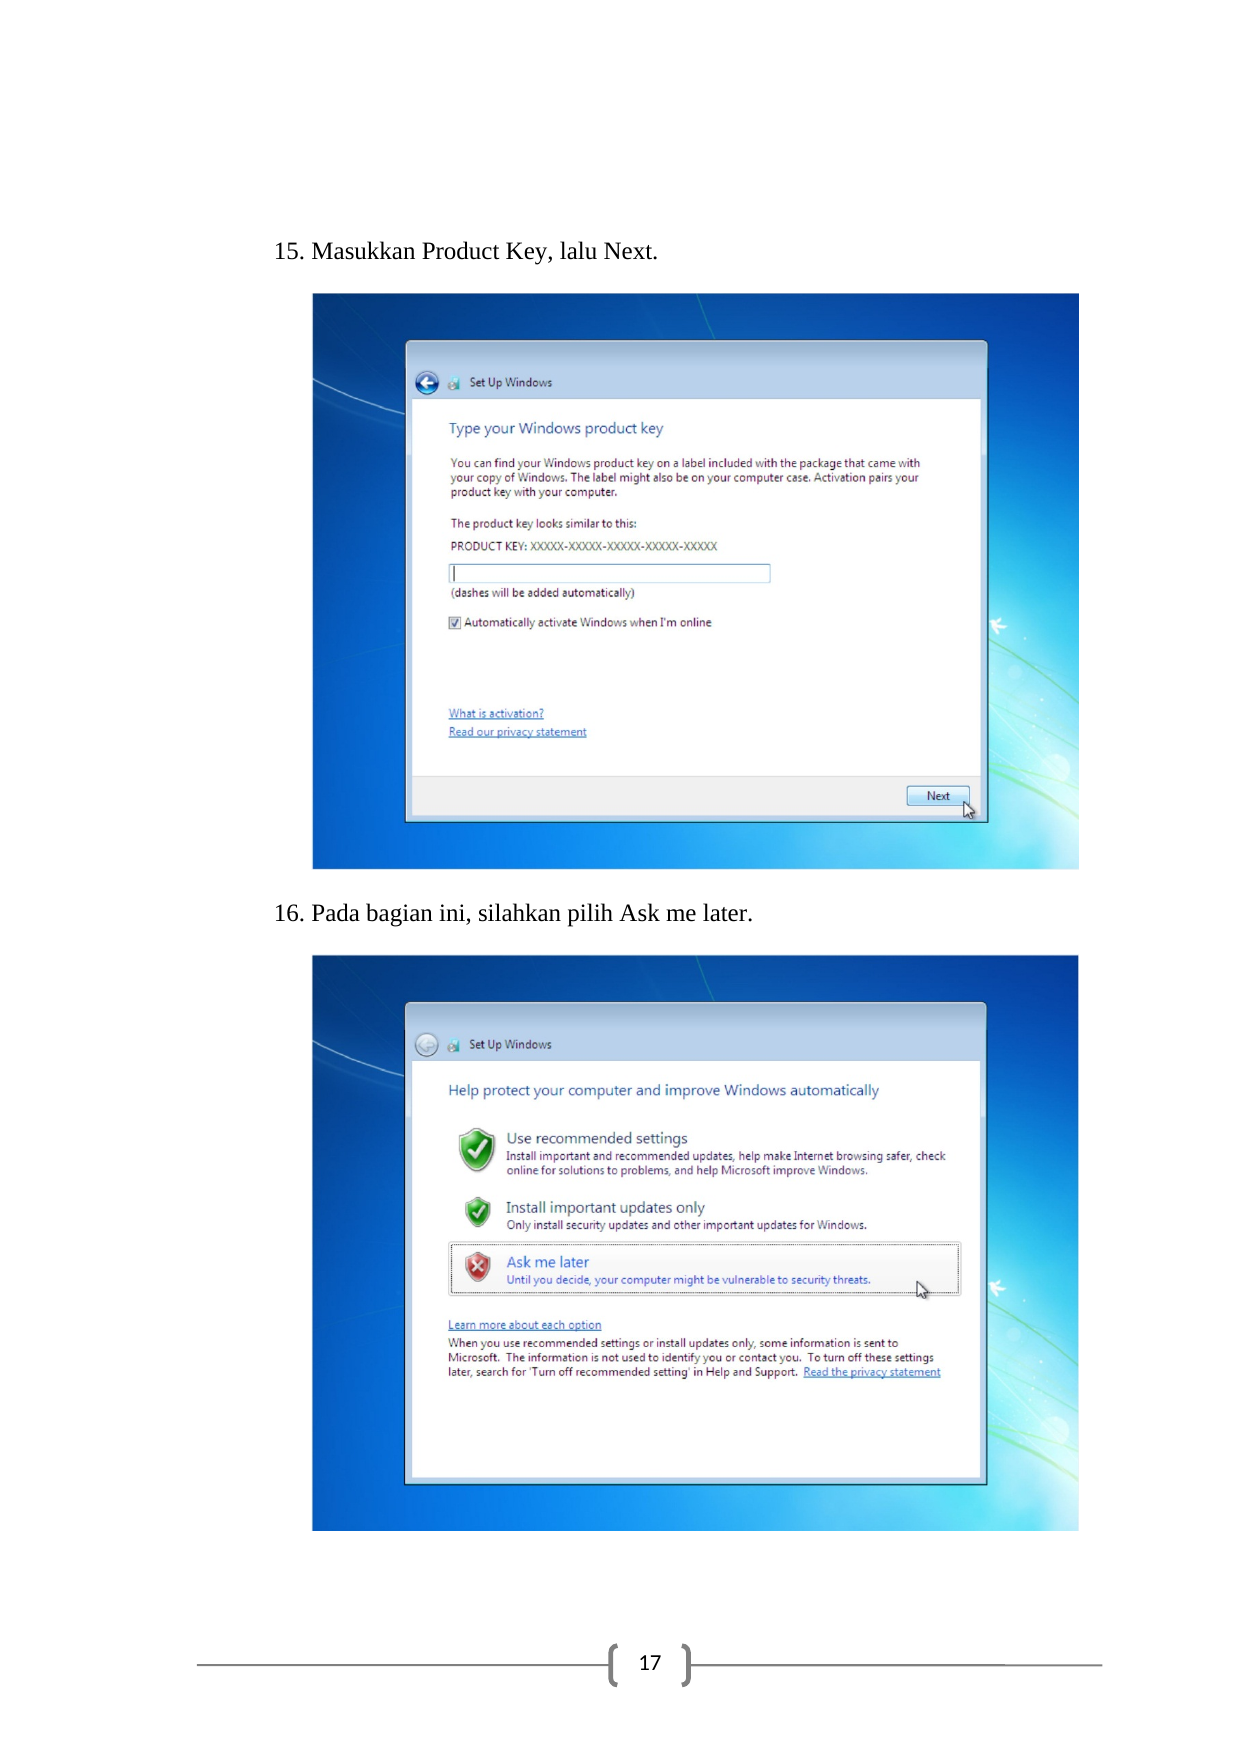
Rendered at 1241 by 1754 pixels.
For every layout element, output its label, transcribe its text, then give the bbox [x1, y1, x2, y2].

picture [311, 293, 1079, 870]
picture [311, 954, 1079, 1531]
